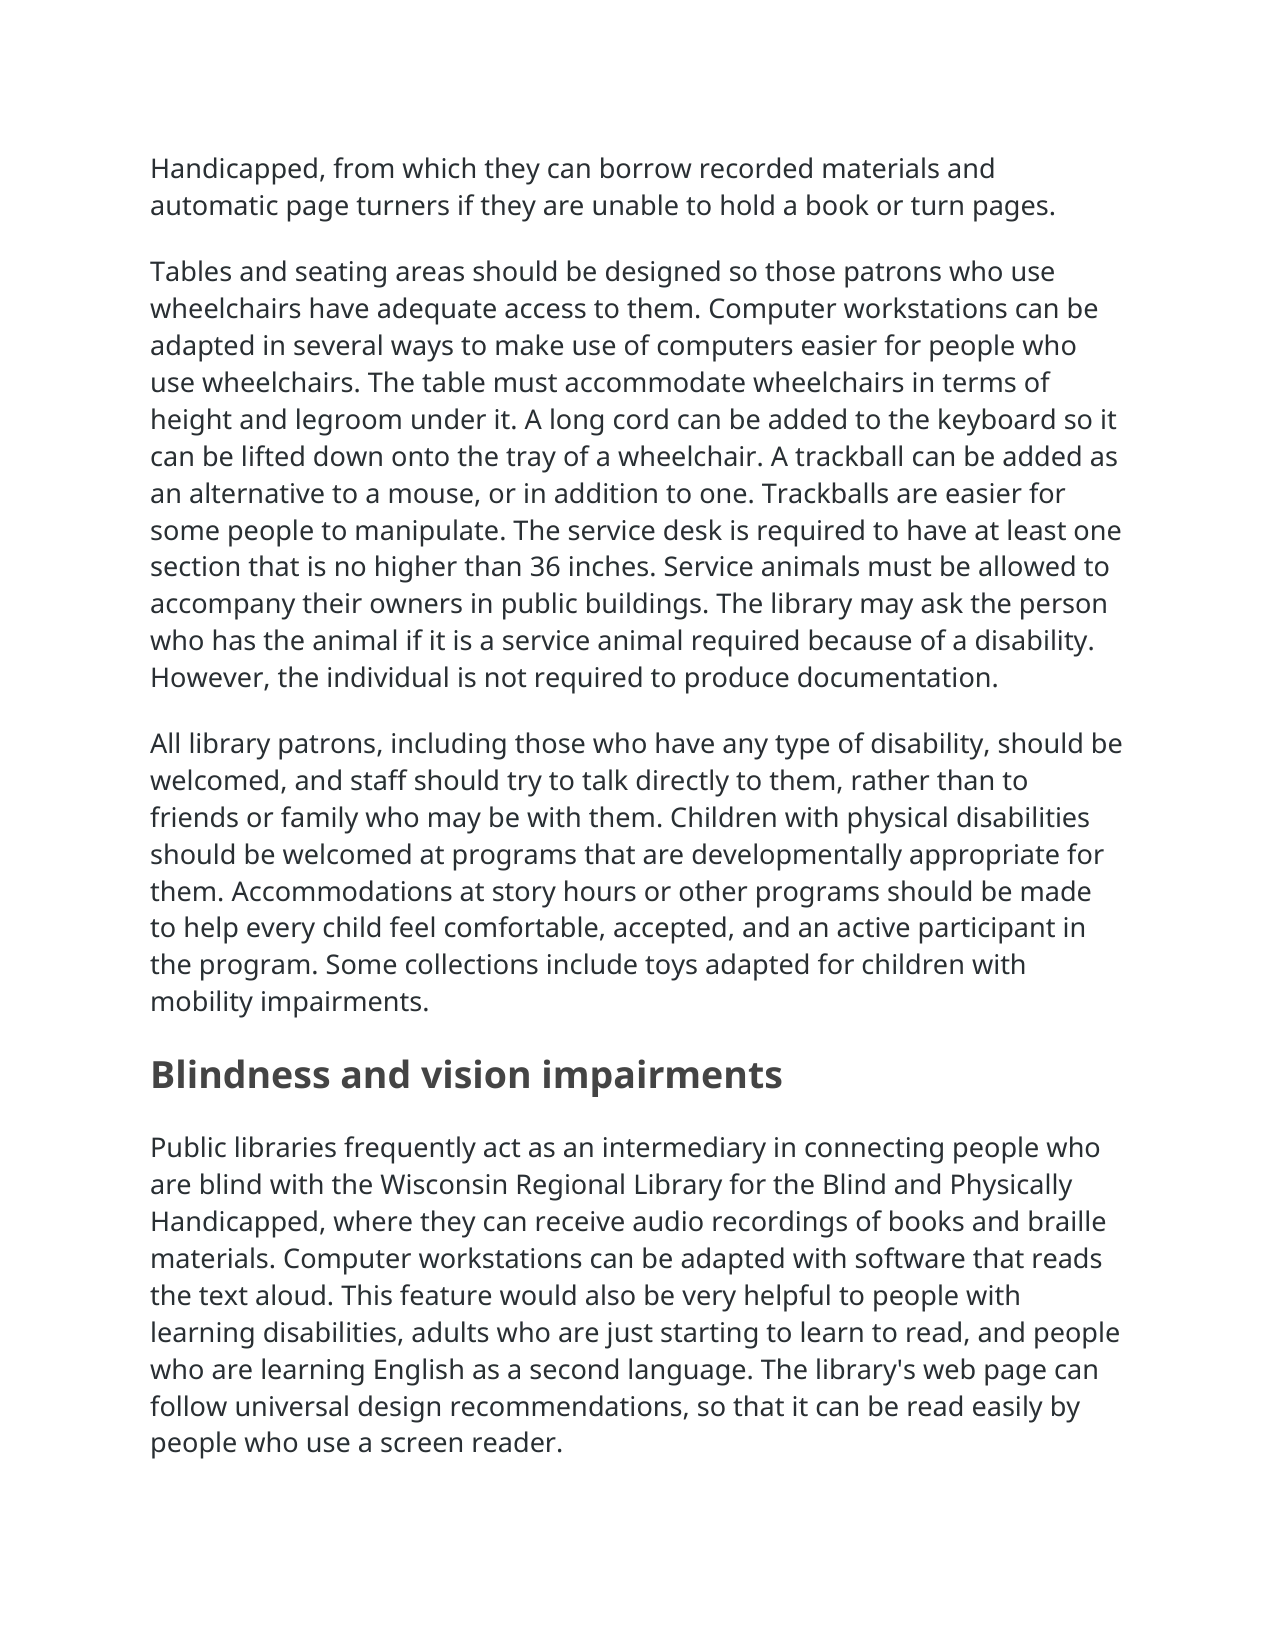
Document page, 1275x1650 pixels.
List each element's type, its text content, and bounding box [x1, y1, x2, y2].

text All library patrons, including those who have any type of disability, should be welcomed, and staff should try to talk directly to them, rather than to friends or family who may be with them. Children with physical disabilities should be welcomed at programs that are developmentally appropriate for them. Accommodations at story hours or other programs should be made to help every child feel comfortable, accepted, and an active participant in the program. Some collections include toys adapted for children with mobility impairments. [150, 724, 1125, 1019]
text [150, 150, 1125, 224]
text Tables and seating areas should be designed so those patrons who use wheelchairs have adequate access to them. Computer workstations can be adapted in several ways to make use of computers easier for people who use wheelchairs. The table must accommodate wheelchairs in terms of height and legroom under it. A long cord can be added to the keyboard so it can be lifted down onto the tray of a wheelchair. A trackball can be added as an alternative to a mouse, or in addition to one. Trackballs are easier for some people to manipulate. The service desk is required to have at least one section that is no higher than 36 inches. Service animals must be allowed to accompany their owners in public buildings. The library may ask the person who has the animal if it is a service animal required because of a disability. However, the individual is not required to produce documentation. [150, 253, 1125, 695]
text Blindness and vision impairments [150, 1049, 1125, 1100]
text Public libraries frequently act as an intermediary in connecting people who are blind with the Wisconsin Regional Library for the Blind and Physically Handicapped, where they can receive audio recordings of books and braille materials. Computer workstations can be adapted with software that reads the text aloud. This feature would also be very helpful to people with learning disabilities, adults who are just starting to learn to read, and people who are learning English as a second language. The library's web page can follow universal design recommendations, so that it can be read easily by people who use a screen reader. [150, 1129, 1125, 1461]
